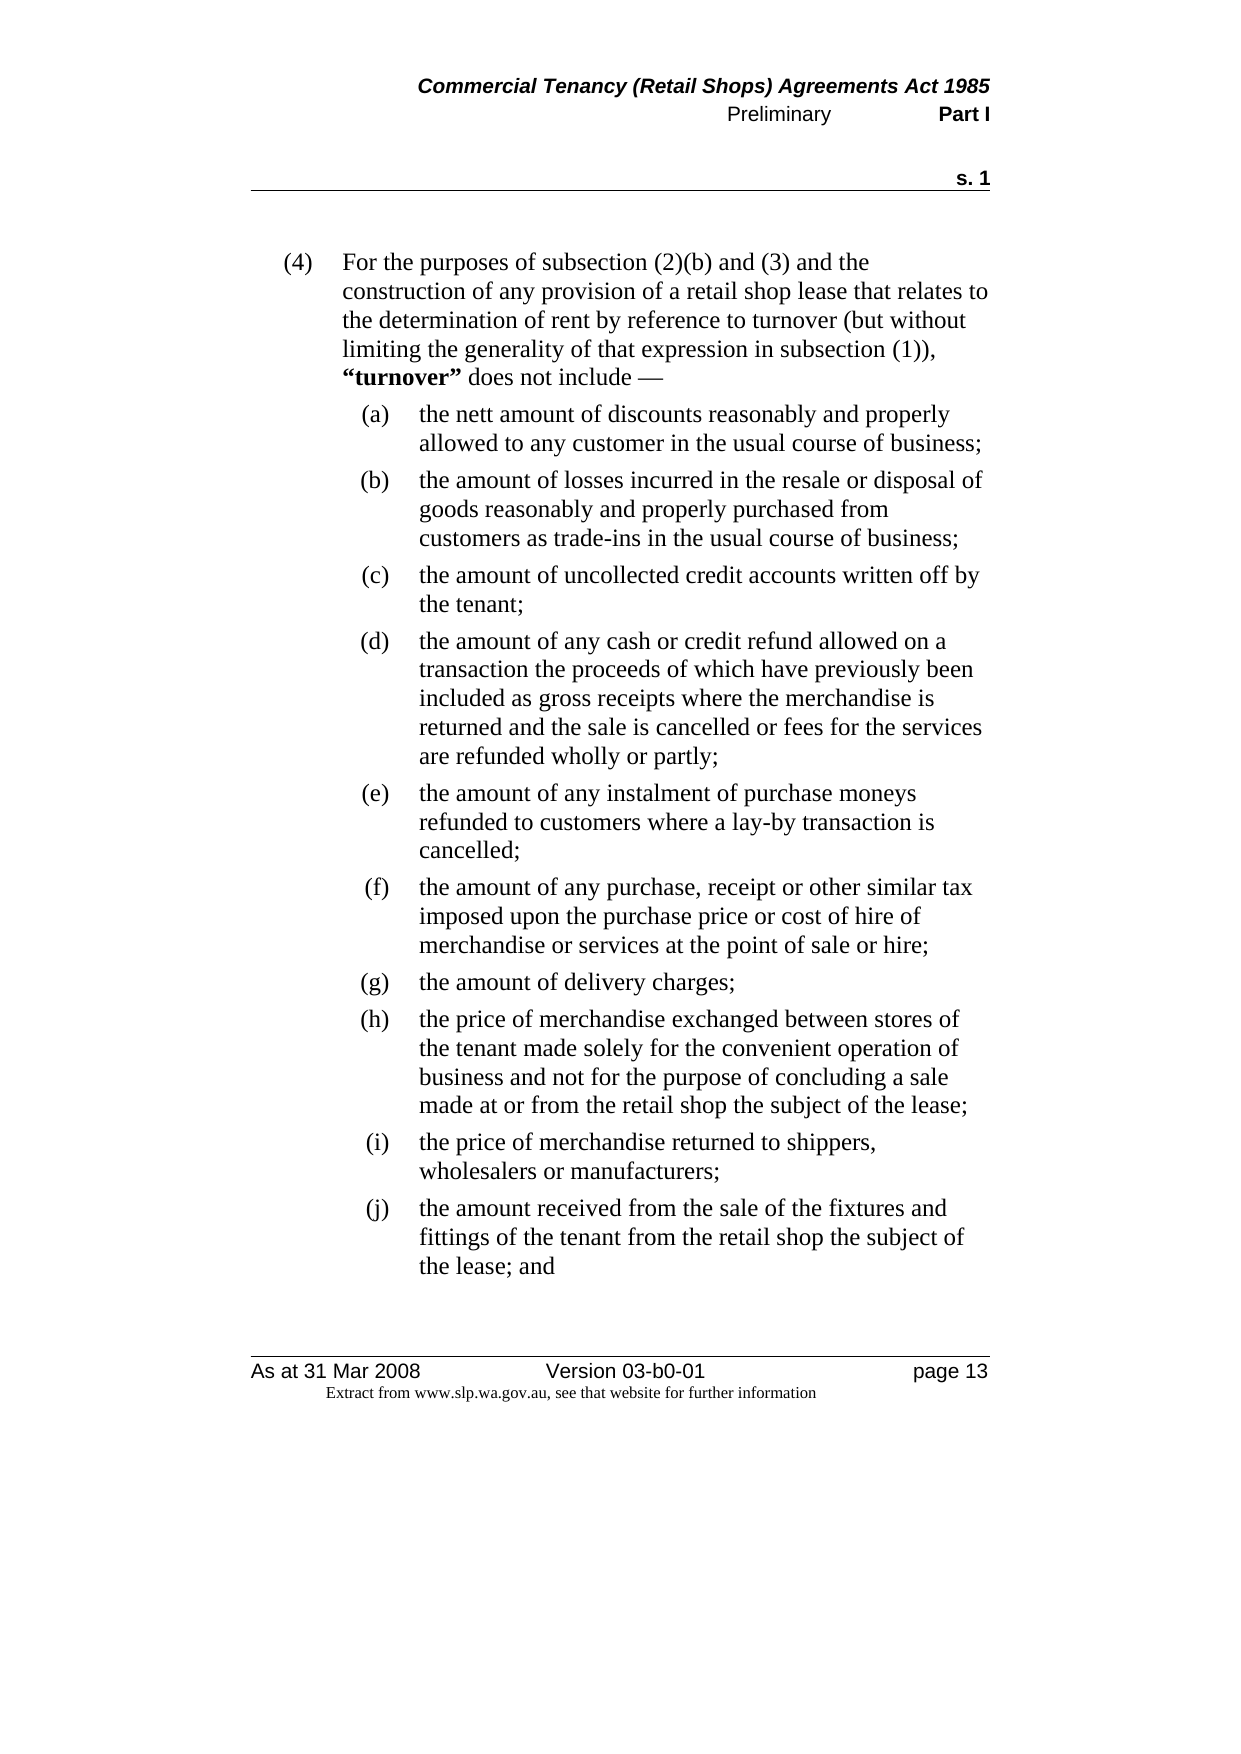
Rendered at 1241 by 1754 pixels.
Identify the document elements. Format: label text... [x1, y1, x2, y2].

text (e) the amount of any instalment of purchase moneys refunded to customers where a lay-by transaction is cancelled; [251, 778, 990, 864]
text (d) the amount of any cash or credit refund allowed on a transaction the proceeds of which have previously been included as gross receipts where the merchandise is returned and the sale is cancelled or fees for the services are refunded wholly or partly; [251, 626, 990, 769]
text (c) the amount of uncollected credit accounts written off by the tenant; [251, 560, 990, 617]
text (b) the amount of losses incurred in the resale or disposal of goods reasonably and properly purchased from customers as trade-ins in the usual course of business; [251, 465, 990, 552]
text (j) the amount received from the sale of the fixtures and fittings of the tenant from the retail shop the subject of the lease; and [251, 1193, 990, 1279]
text (a) the nett amount of discounts reasonably and properly allowed to any customer in the usual course of business; [251, 399, 990, 457]
text (4) For the purposes of subsection (2)(b) and (3) and the construction of any provision of a retail shop lease that relates to the determination of rent by reference to turnover (but without limiting the generality of that expression in subsection (1)), “turnover” does not include — [251, 247, 990, 391]
text (i) the price of merchandise returned to shippers, wholesalers or manufacturers; [251, 1127, 990, 1185]
text (g) the amount of delivery charges; [251, 967, 990, 996]
text (h) the price of merchandise exchanged between stores of the tenant made solely for the convenient operation of business and not for the purpose of concluding a sale made at or from the retail shop the subject of the lease; [251, 1004, 990, 1119]
text (f) the amount of any purchase, receipt or other similar tax imposed upon the purchase price or cost of hire of merchandise or services at the point of sale or hire; [251, 872, 990, 959]
